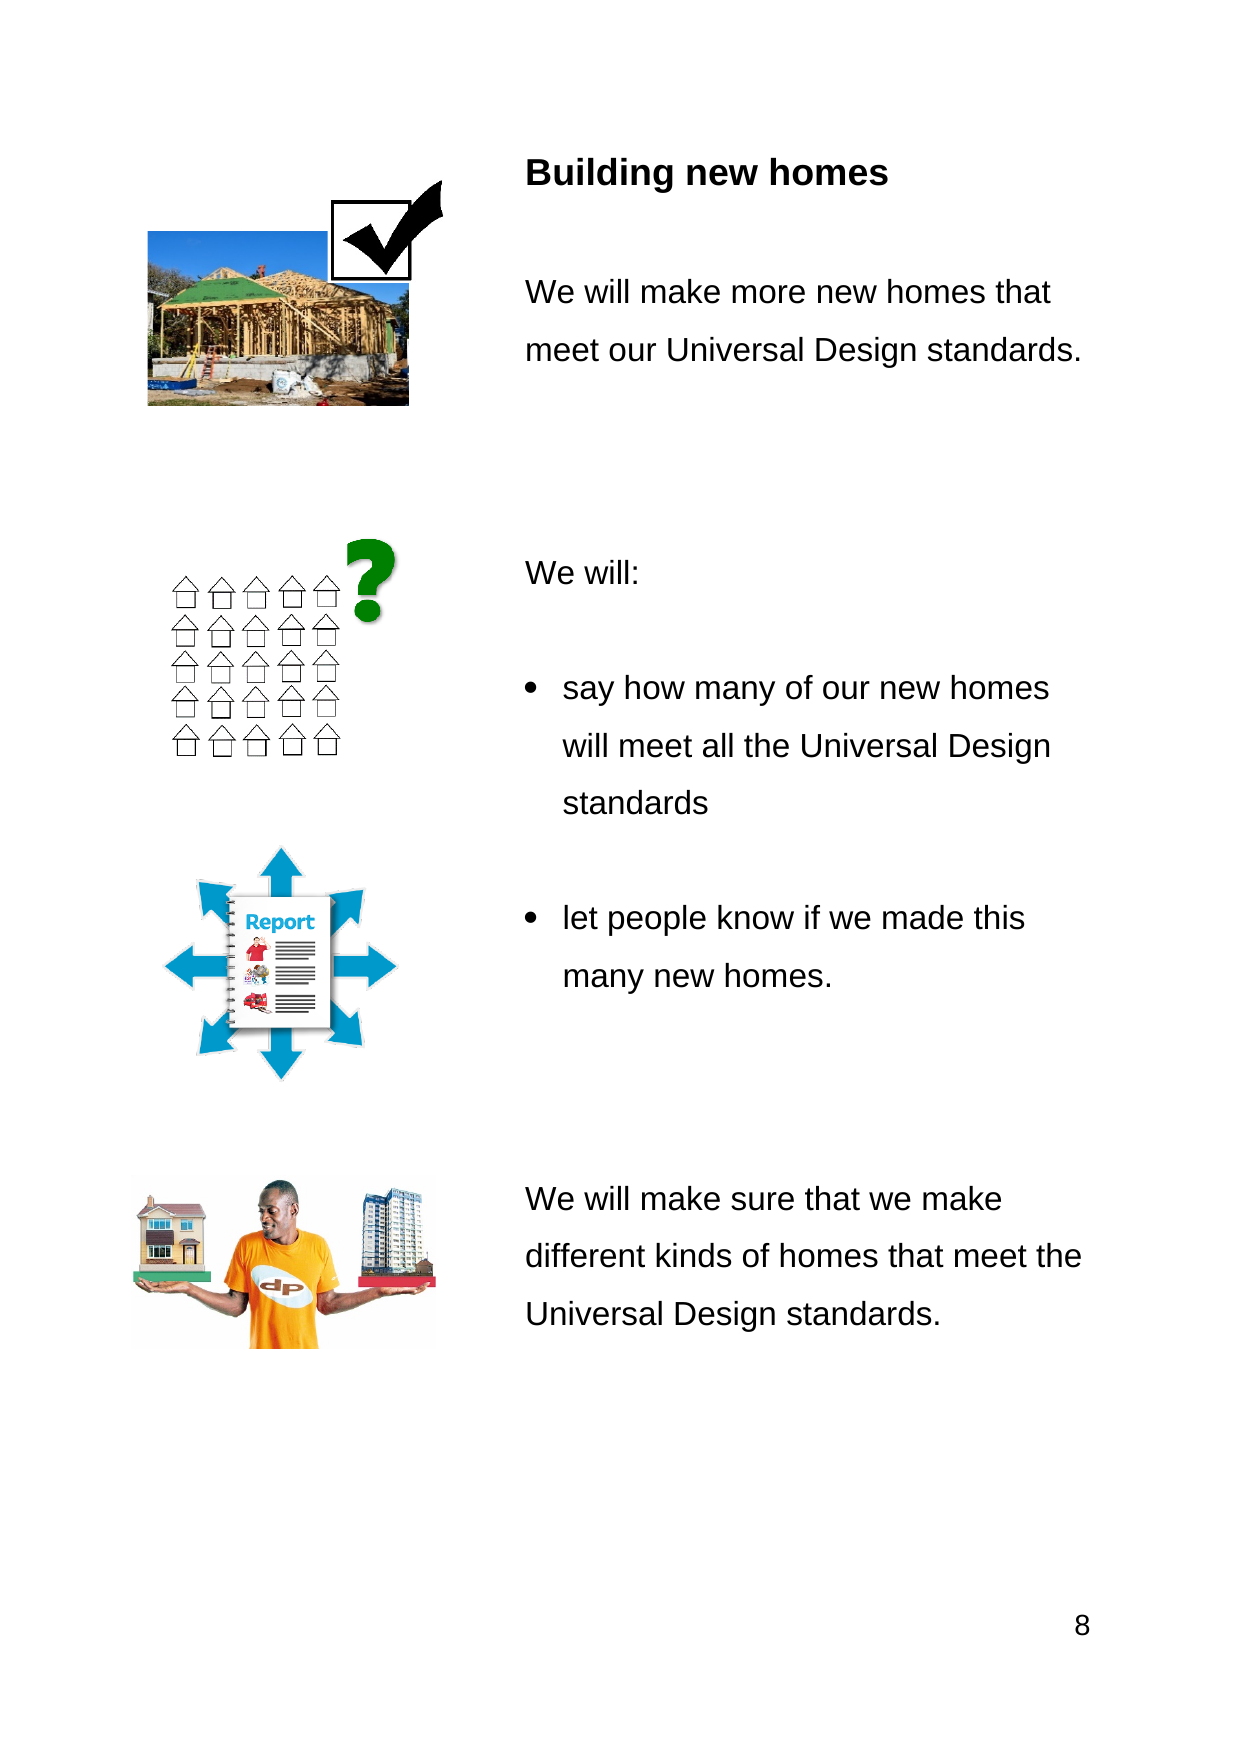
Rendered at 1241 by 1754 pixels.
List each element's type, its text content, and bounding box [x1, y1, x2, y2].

picture [159, 487, 462, 769]
text let people know if we made this many new homes. [525, 898, 1090, 994]
text say how many of our new homes will meet all the Universal Design standards [525, 668, 1090, 822]
picture [131, 1175, 437, 1349]
picture [160, 843, 401, 1084]
subtitle Building new homes [525, 150, 1090, 193]
text We will make sure that we make different kinds of homes that meet the Universal Design standards. [525, 1179, 1090, 1333]
picture [147, 178, 445, 406]
text We will make more new homes that meet our Universal Design standards. [525, 272, 1090, 368]
text We will: [525, 553, 1090, 591]
